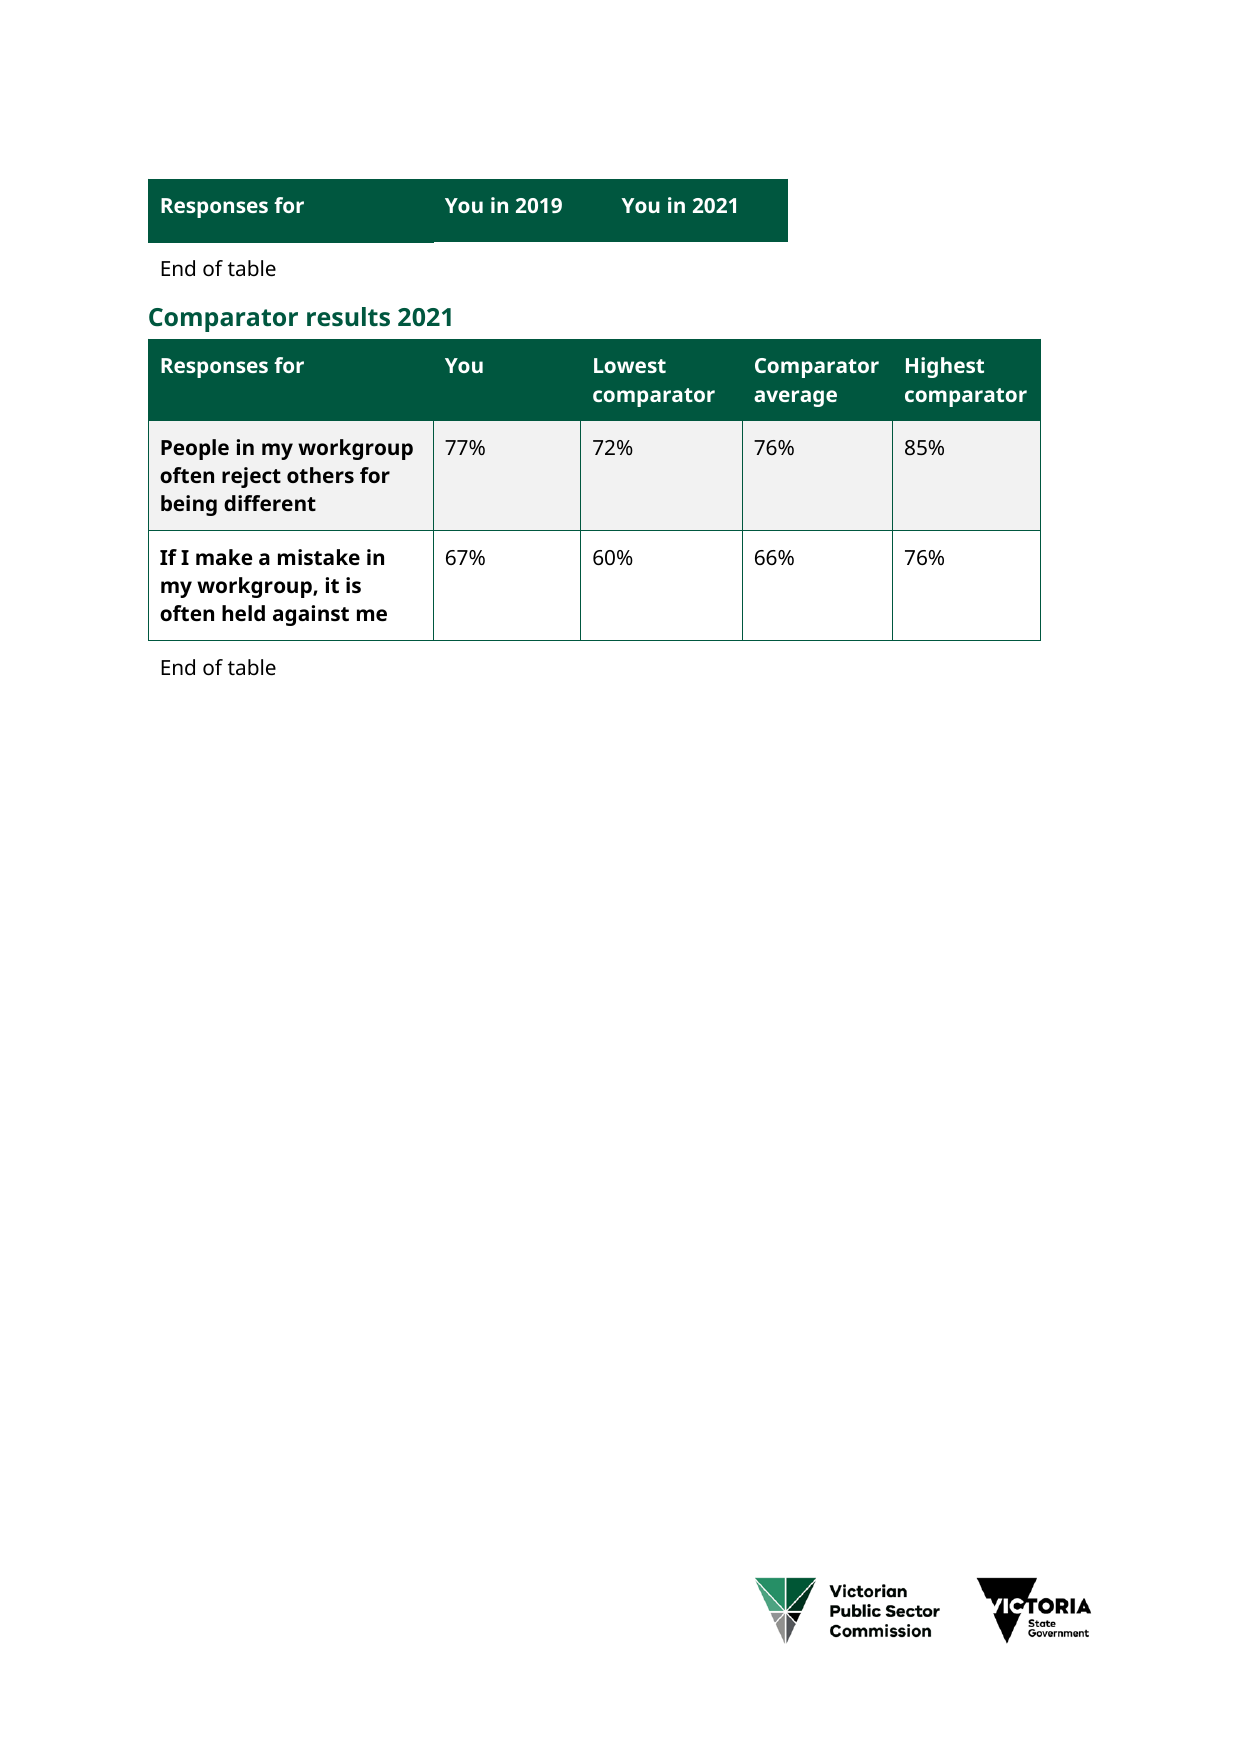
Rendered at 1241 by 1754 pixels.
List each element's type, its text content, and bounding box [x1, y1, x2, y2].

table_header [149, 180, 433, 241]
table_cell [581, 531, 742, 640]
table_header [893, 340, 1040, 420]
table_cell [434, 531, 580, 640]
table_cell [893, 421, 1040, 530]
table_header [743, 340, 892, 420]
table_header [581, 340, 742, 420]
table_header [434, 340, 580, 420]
subtitle Comparator results 2021 [148, 299, 1092, 333]
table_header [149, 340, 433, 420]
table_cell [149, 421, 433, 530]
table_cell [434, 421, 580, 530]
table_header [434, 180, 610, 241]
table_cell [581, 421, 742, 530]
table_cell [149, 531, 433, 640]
picture [754, 1577, 1093, 1645]
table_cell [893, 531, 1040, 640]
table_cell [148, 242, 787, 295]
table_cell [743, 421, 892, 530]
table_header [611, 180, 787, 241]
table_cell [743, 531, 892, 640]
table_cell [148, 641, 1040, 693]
